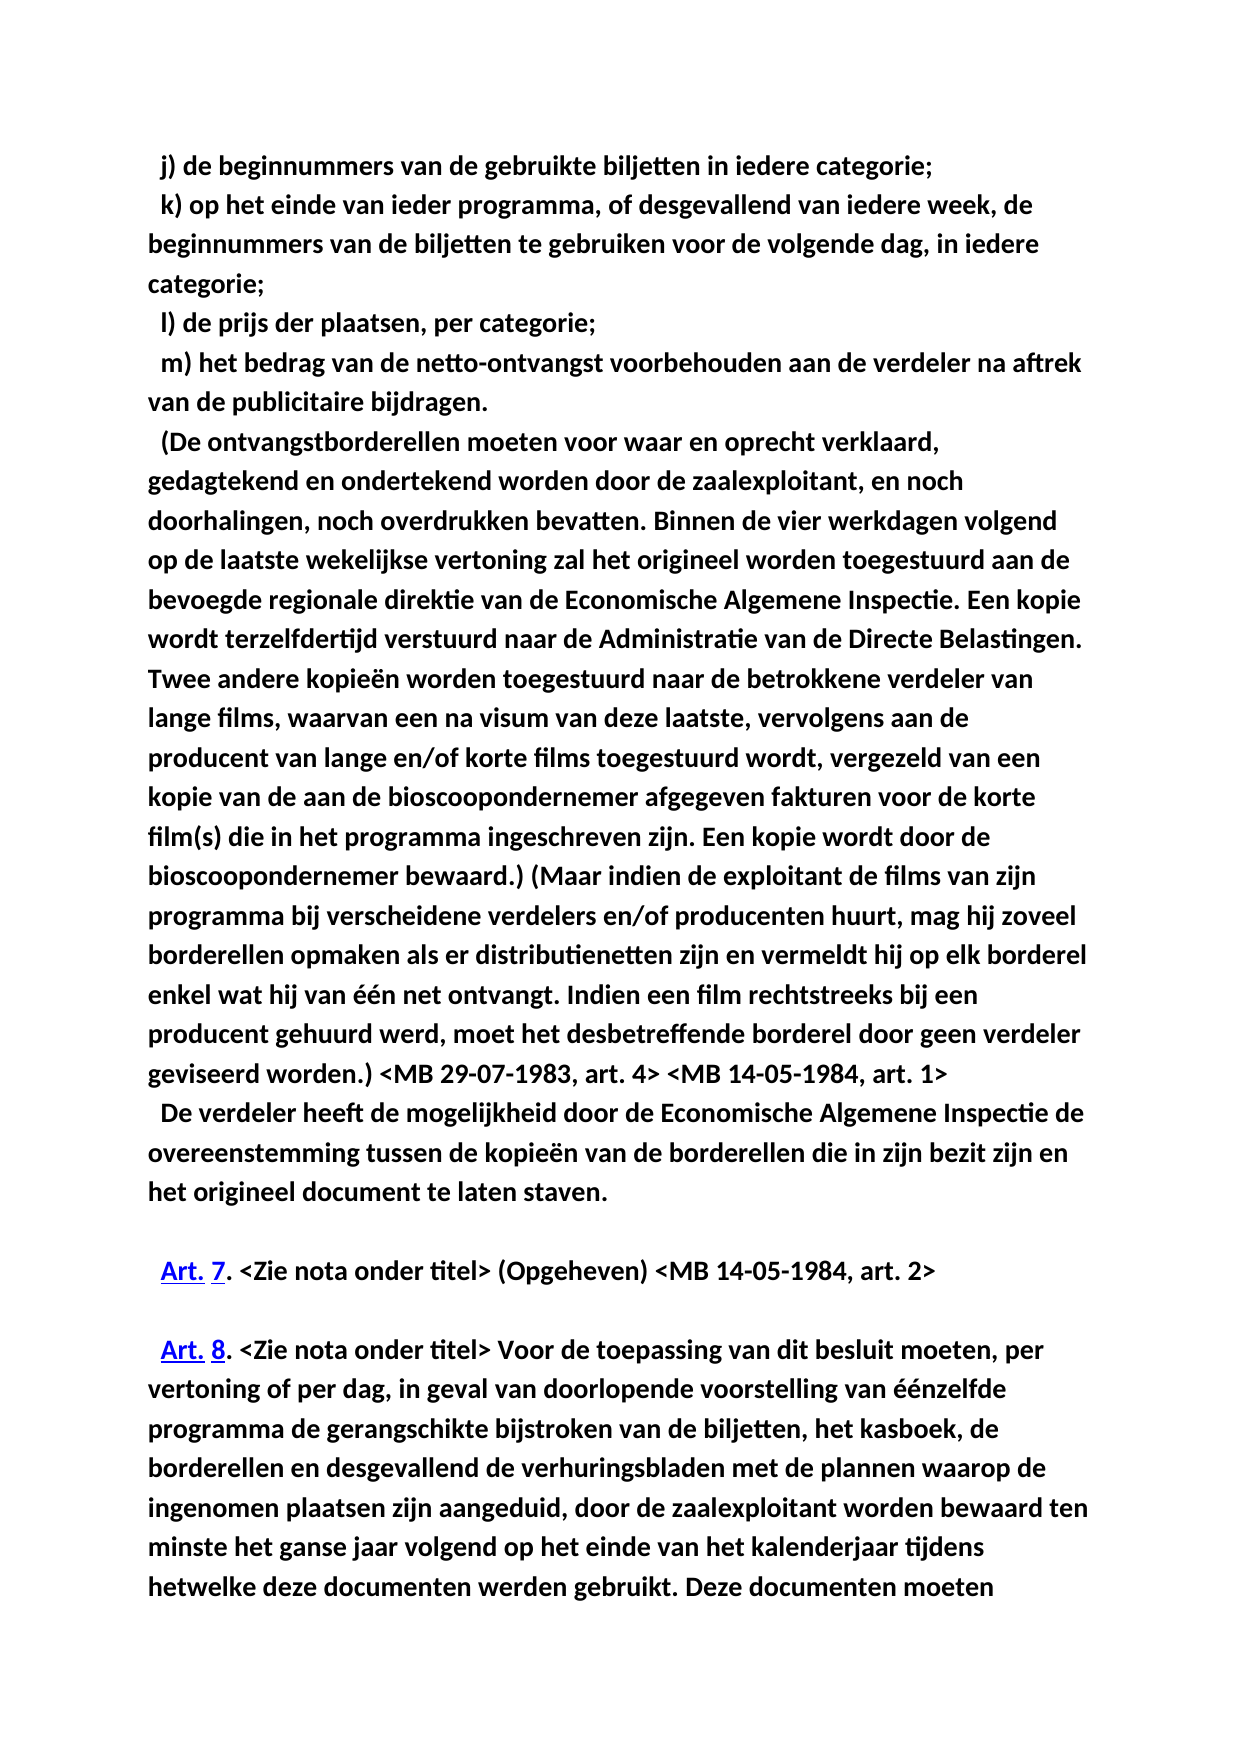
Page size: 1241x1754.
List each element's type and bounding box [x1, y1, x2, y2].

text [148, 148, 1093, 1603]
